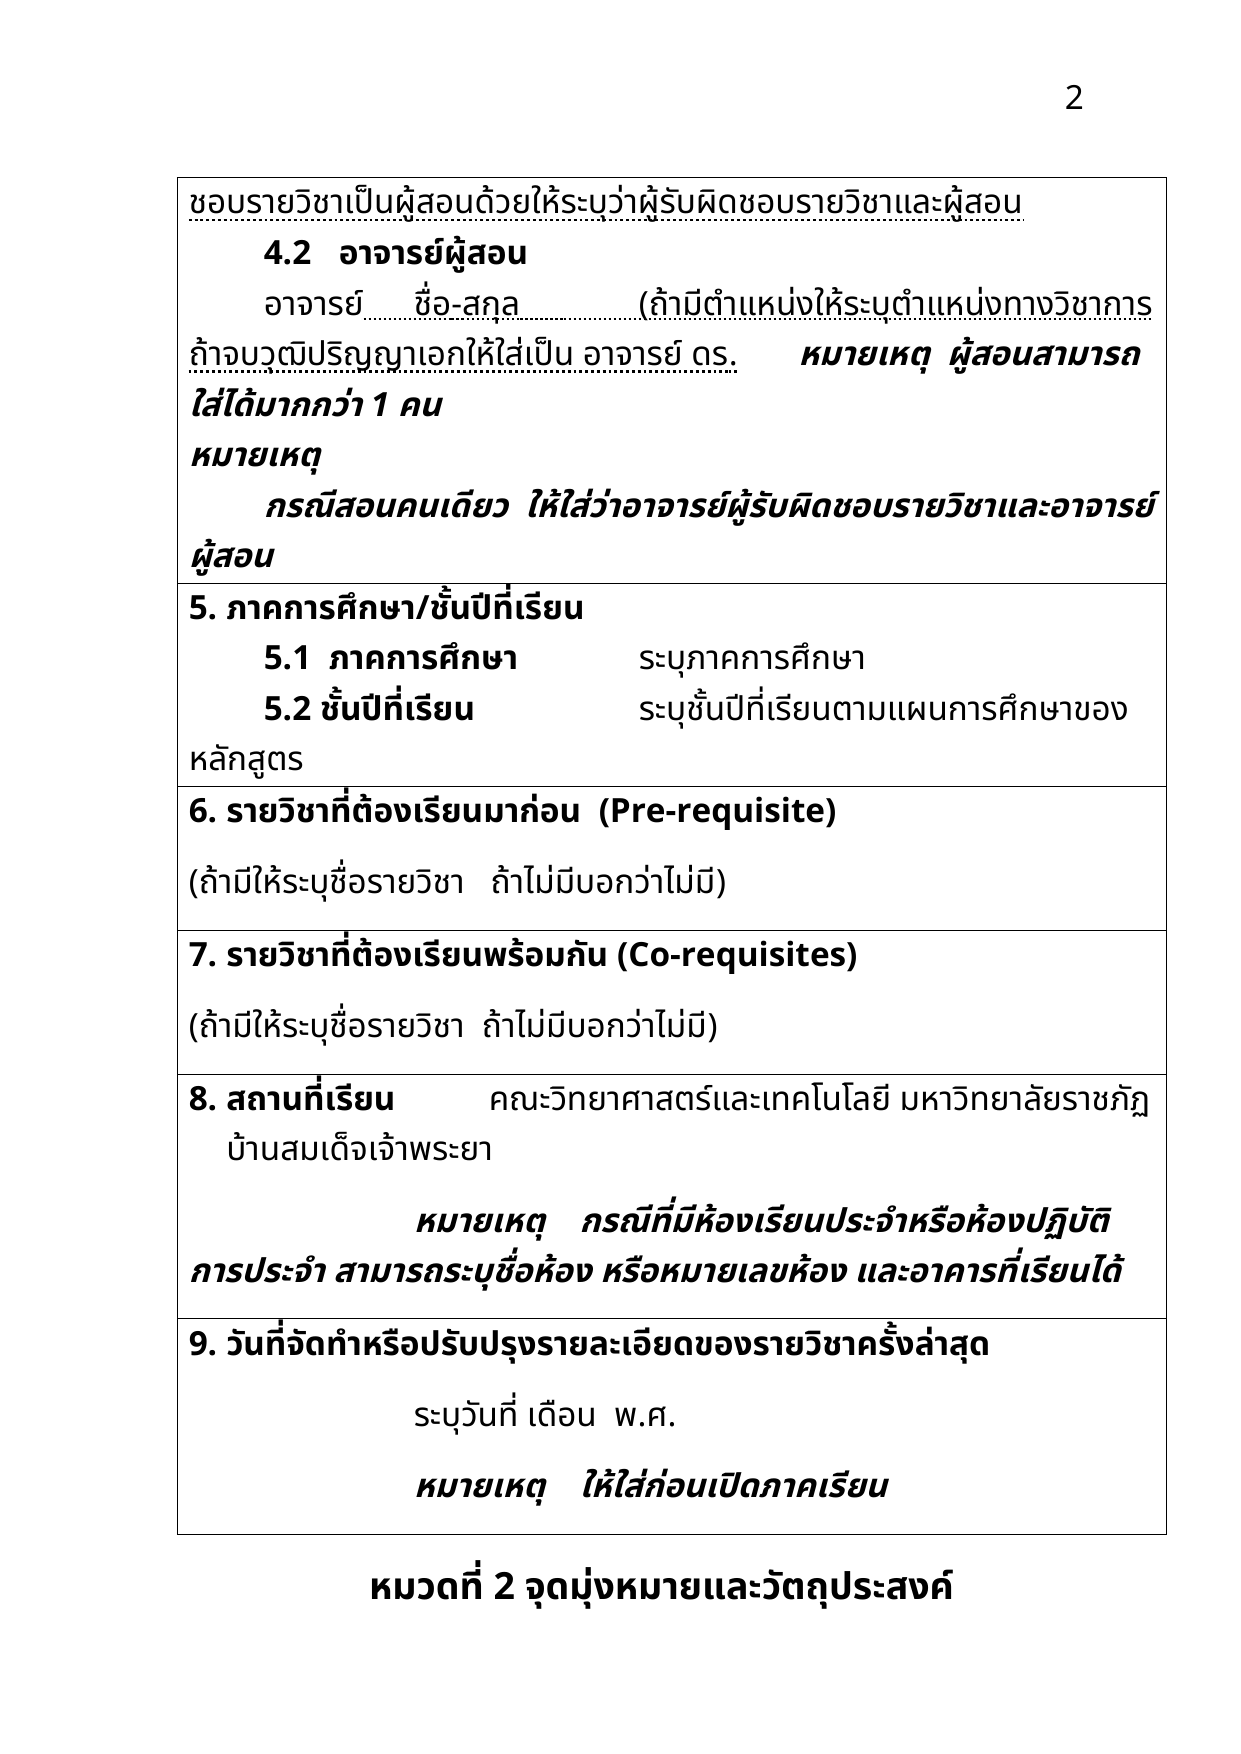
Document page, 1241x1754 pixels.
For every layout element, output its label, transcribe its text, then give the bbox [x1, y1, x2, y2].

text หมวดที่ 2 จุดมุ่งหมายและวัตถุประสงค์ [177, 1559, 1146, 1616]
table_cell ภาคการศึกษา/ชั้นปีที่เรียน 5.1 ภาคการศึกษา ระบุภาคการศึกษา 5.2 ชั้นปีที่เรียน ระบุชั้นปีที่เรียนตามแผนการศึกษาของหลักสูตร [178, 584, 1166, 786]
table_cell สถานที่เรียน คณะวิทยาศาสตร์และเทคโนโลยี มหาวิทยาลัยราชภัฏบ้านสมเด็จเจ้าพระยา หมายเหตุ กรณีที่มีห้องเรียนประจำหรือห้องปฏิบัติการประจำ สามารถระบุชื่อห้อง หรือหมายเลขห้อง และอาคารที่เรียนได้ [178, 1075, 1166, 1318]
table_cell รายวิชาที่ต้องเรียนมาก่อน (Pre-requisite) (ถ้ามีให้ระบุชื่อรายวิชา ถ้าไม่มีบอกว่าไม่มี) [178, 787, 1166, 930]
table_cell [178, 178, 1166, 582]
table_cell รายวิชาที่ต้องเรียนพร้อมกัน (Co-requisites) (ถ้ามีให้ระบุชื่อรายวิชา ถ้าไม่มีบอกว่าไม่มี) [178, 931, 1166, 1074]
table_cell วันที่จัดทำหรือปรับปรุงรายละเอียดของรายวิชาครั้งล่าสุด ระบุวันที่ เดือน พ.ศ. หมายเหตุ ให้ใส่ก่อนเปิดภาคเรียน [178, 1319, 1166, 1533]
